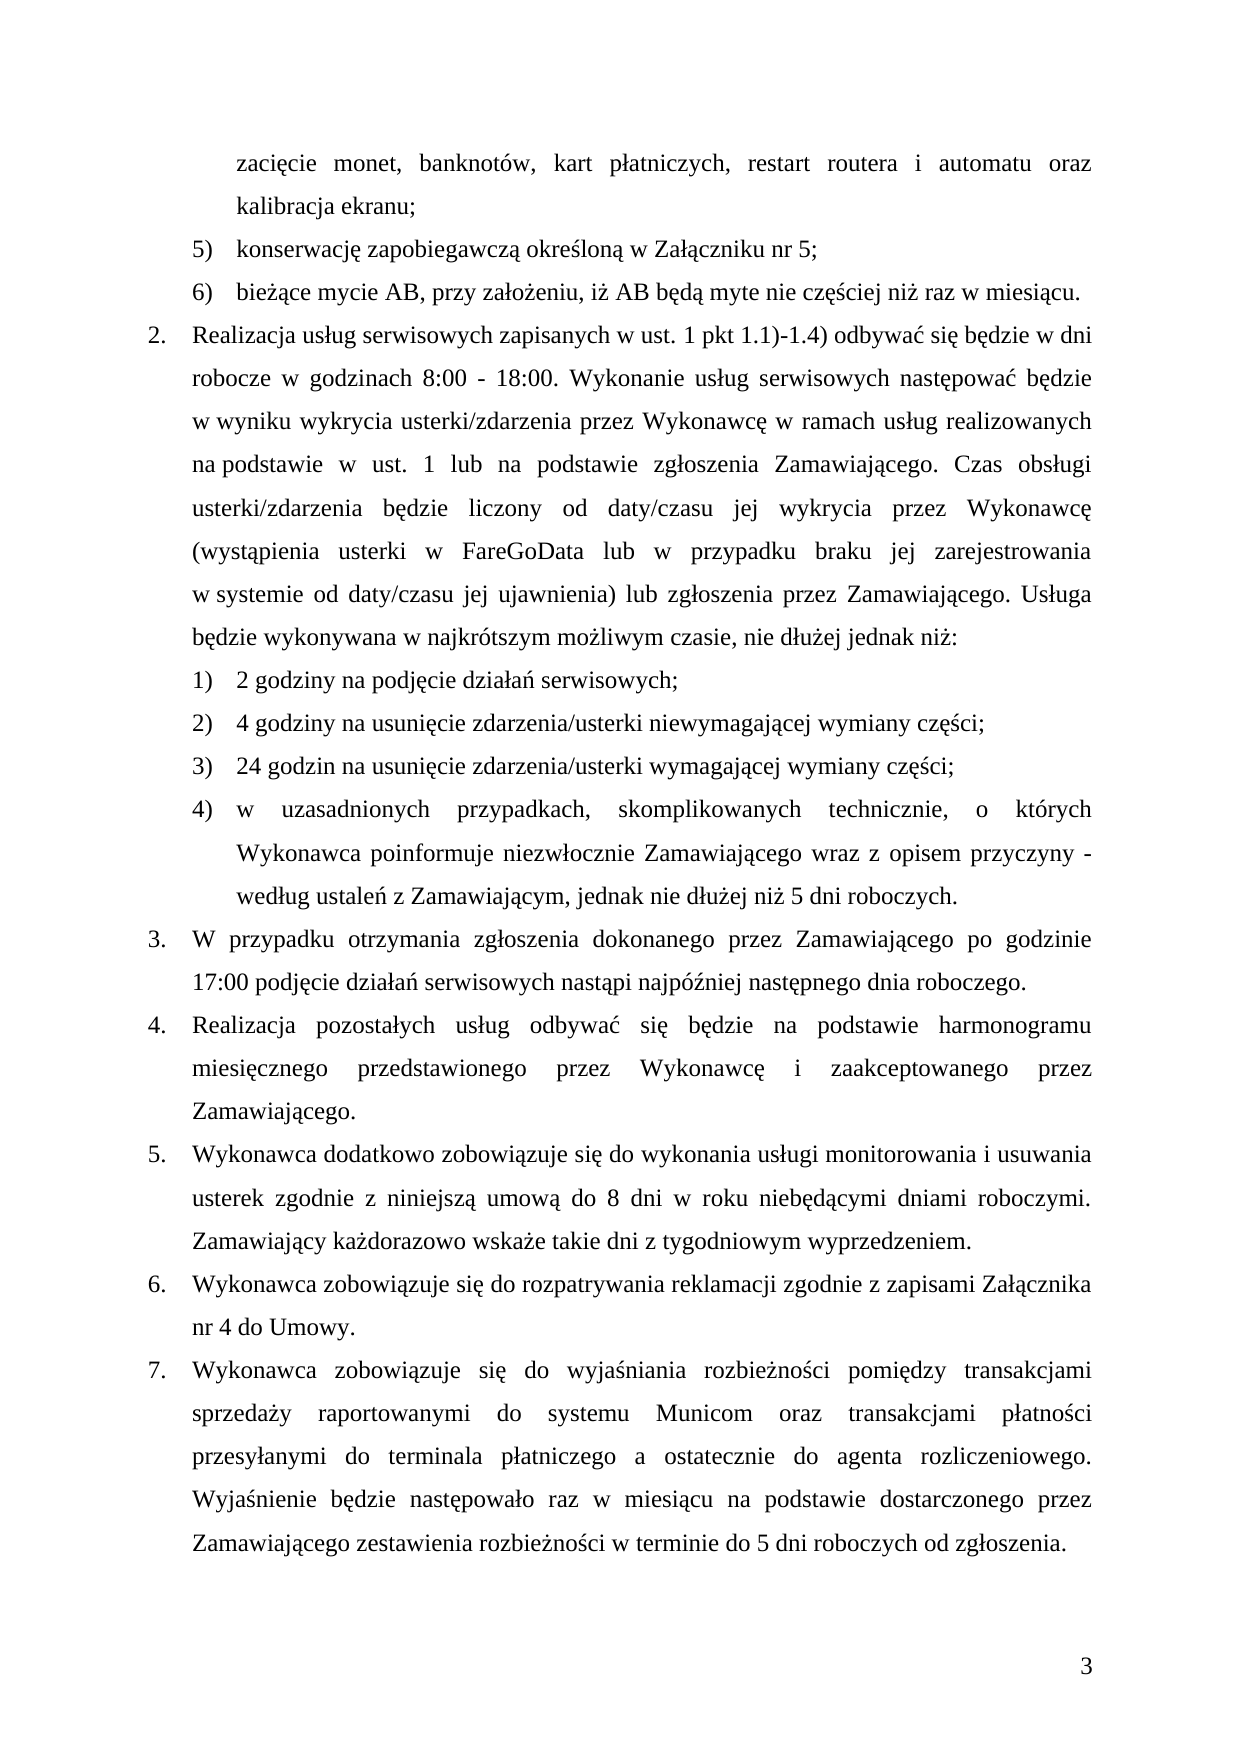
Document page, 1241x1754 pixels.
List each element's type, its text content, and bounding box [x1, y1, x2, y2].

list Wykonawca zobowiązuje się do wyjaśniania rozbieżności pomiędzy transakcjami sprzedaży raportowanymi do systemu Municom oraz transakcjami płatności przesyłanymi do terminala płatniczego a ostatecznie do agenta rozliczeniowego. Wyjaśnienie będzie następowało raz w miesiącu na podstawie dostarczonego przez Zamawiającego zestawienia rozbieżności w terminie do 5 dni roboczych od zgłoszenia. [148, 1355, 1093, 1556]
list 4 godziny na usunięcie zdarzenia/usterki niewymagającej wymiany części; [192, 708, 1093, 737]
list Wykonawca dodatkowo zobowiązuje się do wykonania usługi monitorowania i usuwania usterek zgodnie z niniejszą umową do 8 dni w roku niebędącymi dniami roboczymi. Zamawiający każdorazowo wskaże takie dni z tygodniowym wyprzedzeniem. [148, 1139, 1093, 1254]
list konserwację zapobiegawczą określoną w Załączniku nr 5; [192, 234, 1093, 263]
list bieżące mycie AB, przy założeniu, iż AB będą myte nie częściej niż raz w miesiącu. [192, 277, 1093, 306]
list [192, 148, 1093, 219]
list W przypadku otrzymania zgłoszenia dokonanego przez Zamawiającego po godzinie 17:00 podjęcie działań serwisowych nastąpi najpóźniej następnego dnia roboczego. [148, 924, 1093, 996]
list 24 godzin na usunięcie zdarzenia/usterki wymagającej wymiany części; [192, 751, 1093, 780]
list 2 godziny na podjęcie działań serwisowych; [192, 665, 1093, 694]
list Realizacja pozostałych usług odbywać się będzie na podstawie harmonogramu miesięcznego przedstawionego przez Wykonawcę i zaakceptowanego przez Zamawiającego. [148, 1010, 1093, 1125]
list Realizacja usług serwisowych zapisanych w ust. 1 pkt 1.1)-1.4) odbywać się będzie w dni robocze w godzinach 8:00 - 18:00. Wykonanie usług serwisowych następować będzie w wyniku wykrycia usterki/zdarzenia przez Wykonawcę w ramach usług realizowanych na podstawie w ust. 1 lub na podstawie zgłoszenia Zamawiającego. Czas obsługi usterki/zdarzenia będzie liczony od daty/czasu jej wykrycia przez Wykonawcę (wystąpienia usterki w FareGoData lub w przypadku braku jej zarejestrowania w systemie od daty/czasu jej ujawnienia) lub zgłoszenia przez Zamawiającego. Usługa będzie wykonywana w najkrótszym możliwym czasie, nie dłużej jednak niż: [148, 320, 1093, 651]
list w uzasadnionych przypadkach, skomplikowanych technicznie, o których Wykonawca poinformuje niezwłocznie Zamawiającego wraz z opisem przyczyny - według ustaleń z Zamawiającym, jednak nie dłużej niż 5 dni roboczych. [192, 794, 1093, 909]
list Wykonawca zobowiązuje się do rozpatrywania reklamacji zgodnie z zapisami Załącznika nr 4 do Umowy. [148, 1269, 1093, 1341]
